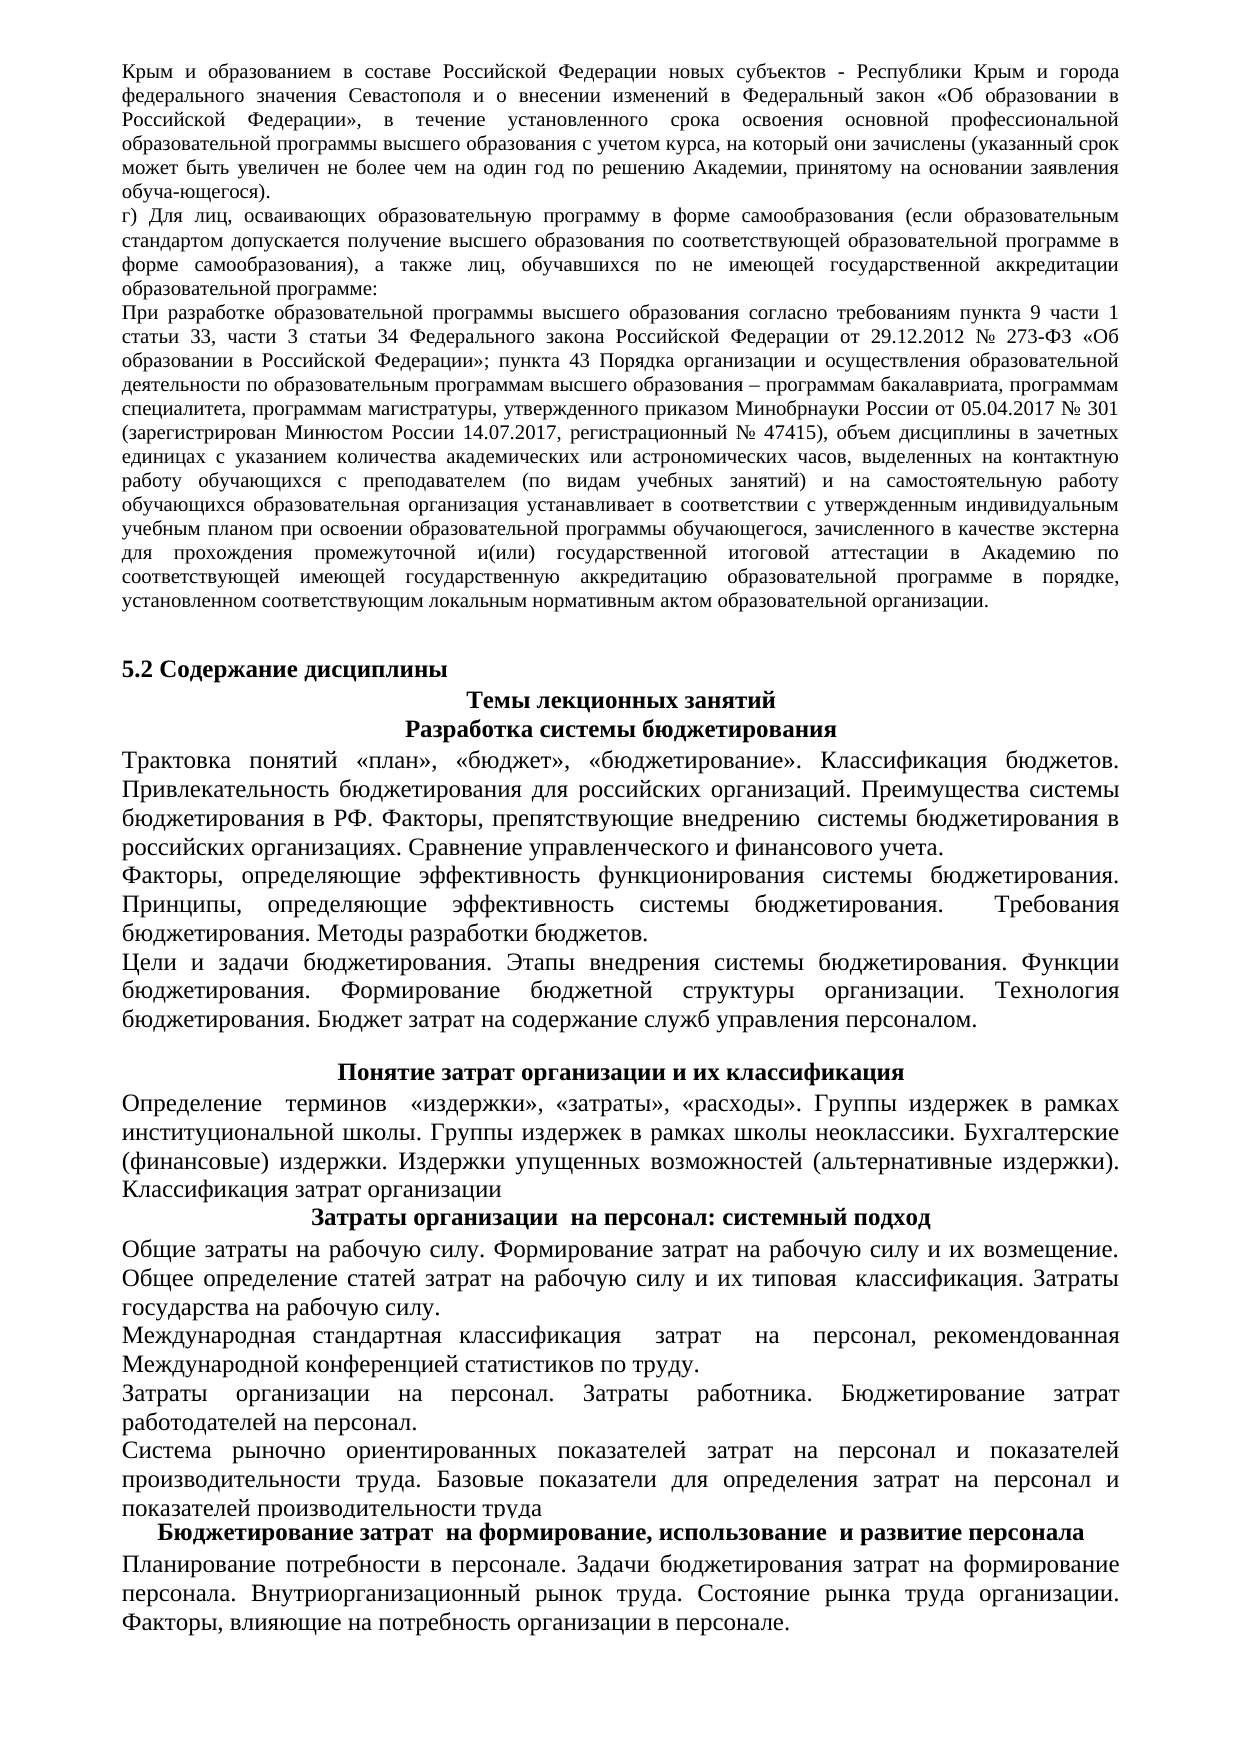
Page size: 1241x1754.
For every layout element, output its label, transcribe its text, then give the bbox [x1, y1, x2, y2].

table_cell 5.2 Содержание дисциплины [118, 624, 1124, 685]
table_cell Понятие затрат организации и их классификация [118, 1057, 1124, 1088]
table_cell Общие затраты на рабочую силу. Формирование затрат на рабочую силу и их возмещение. Общее определение статей затрат на рабочую силу и их типовая классификация. Затраты государства на рабочую силу. Международная стандартная классификация затрат на персонал, рекомендованная Международной конференцией статистиков по труду. Затраты организации на персонал. Затраты работника. Бюджетирование затрат работодателей на персонал. Система рыночно ориентированных показателей затрат на персонал и показателей производительности труда. Базовые показатели для определения затрат на персонал и показателей производительности труда [118, 1234, 1124, 1517]
table_cell Бюджетирование затрат на формирование, использование и развитие персонала [118, 1518, 1124, 1549]
table_cell Затраты организации на персонал: системный подход [118, 1203, 1124, 1234]
table_cell Определение терминов «издержки», «затраты», «расходы». Группы издержек в рамках институциональной школы. Группы издержек в рамках школы неоклассики. Бухгалтерские (финансовые) издержки. Издержки упущенных возможностей (альтернативные издержки). Классификация затрат организации [118, 1088, 1124, 1202]
table_cell Планирование потребности в персонале. Задачи бюджетирования затрат на формирование персонала. Внутриорганизационный рынок труда. Состояние рынка труда организации. Факторы, влияющие на потребность организации в персонале. [118, 1549, 1124, 1662]
table_header Крым и образованием в составе Российской Федерации новых субъектов - Республики Крым и города федерального значения Севастополя и о внесении изменений в Федеральный закон «Об образовании в Российской Федерации», в течение установленного срока освоения основной профессиональной образовательной программы высшего образования с учетом курса, на который они зачислены (указанный срок может быть увеличен не более чем на один год по решению Академии, принятому на основании заявления обуча-ющегося). г) Для лиц, осваивающих образовательную программу в форме самообразования (если образовательным стандартом допускается получение высшего образования по соответствующей образовательной программе в форме самообразования), а также лиц, обучавшихся по не имеющей государственной аккредитации образовательной программе: При разработке образовательной программы высшего образования согласно требованиям пункта 9 части 1 статьи 33, части 3 статьи 34 Федерального закона Российской Федерации от 29.12.2012 № 273-ФЗ «Об образовании в Российской Федерации»; пункта 43 Порядка организации и осуществления образовательной деятельности по образовательным программам высшего образования – программам бакалавриата, программам специалитета, программам магистратуры, утвержденного приказом Минобрнауки России от 05.04.2017 № 301 (зарегистрирован Минюстом России 14.07.2017, регистрационный № 47415), объем дисциплины в зачетных единицах с указанием количества академических или астрономических часов, выделенных на контактную работу обучающихся с преподавателем (по видам учебных занятий) и на самостоятельную работу обучающихся образовательная организация устанавливает в соответствии с утвержденным индивидуальным учебным планом при освоении образовательной программы обучающегося, зачисленного в качестве экстерна для прохождения промежуточной и(или) государственной итоговой аттестации в Академию по соответствующей имеющей государственную аккредитацию образовательной программе в порядке, установленном соответствующим локальным нормативным актом образовательной организации. [118, 59, 1124, 624]
table_cell Темы лекционных занятий [118, 685, 1124, 714]
table_cell Трактовка понятий «план», «бюджет», «бюджетирование». Классификация бюджетов. Привлекательность бюджетирования для российских организаций. Преимущества системы бюджетирования в РФ. Факторы, препятствующие внедрению системы бюджетирования в российских организациях. Сравнение управленческого и финансового учета. Факторы, определяющие эффективность функционирования системы бюджетирования. Принципы, определяющие эффективность системы бюджетирования. Требования бюджетирования. Методы разработки бюджетов. Цели и задачи бюджетирования. Этапы внедрения системы бюджетирования. Функции бюджетирования. Формирование бюджетной структуры организации. Технология бюджетирования. Бюджет затрат на содержание служб управления персоналом. [118, 745, 1124, 1057]
table_cell Разработка системы бюджетирования [118, 714, 1124, 745]
